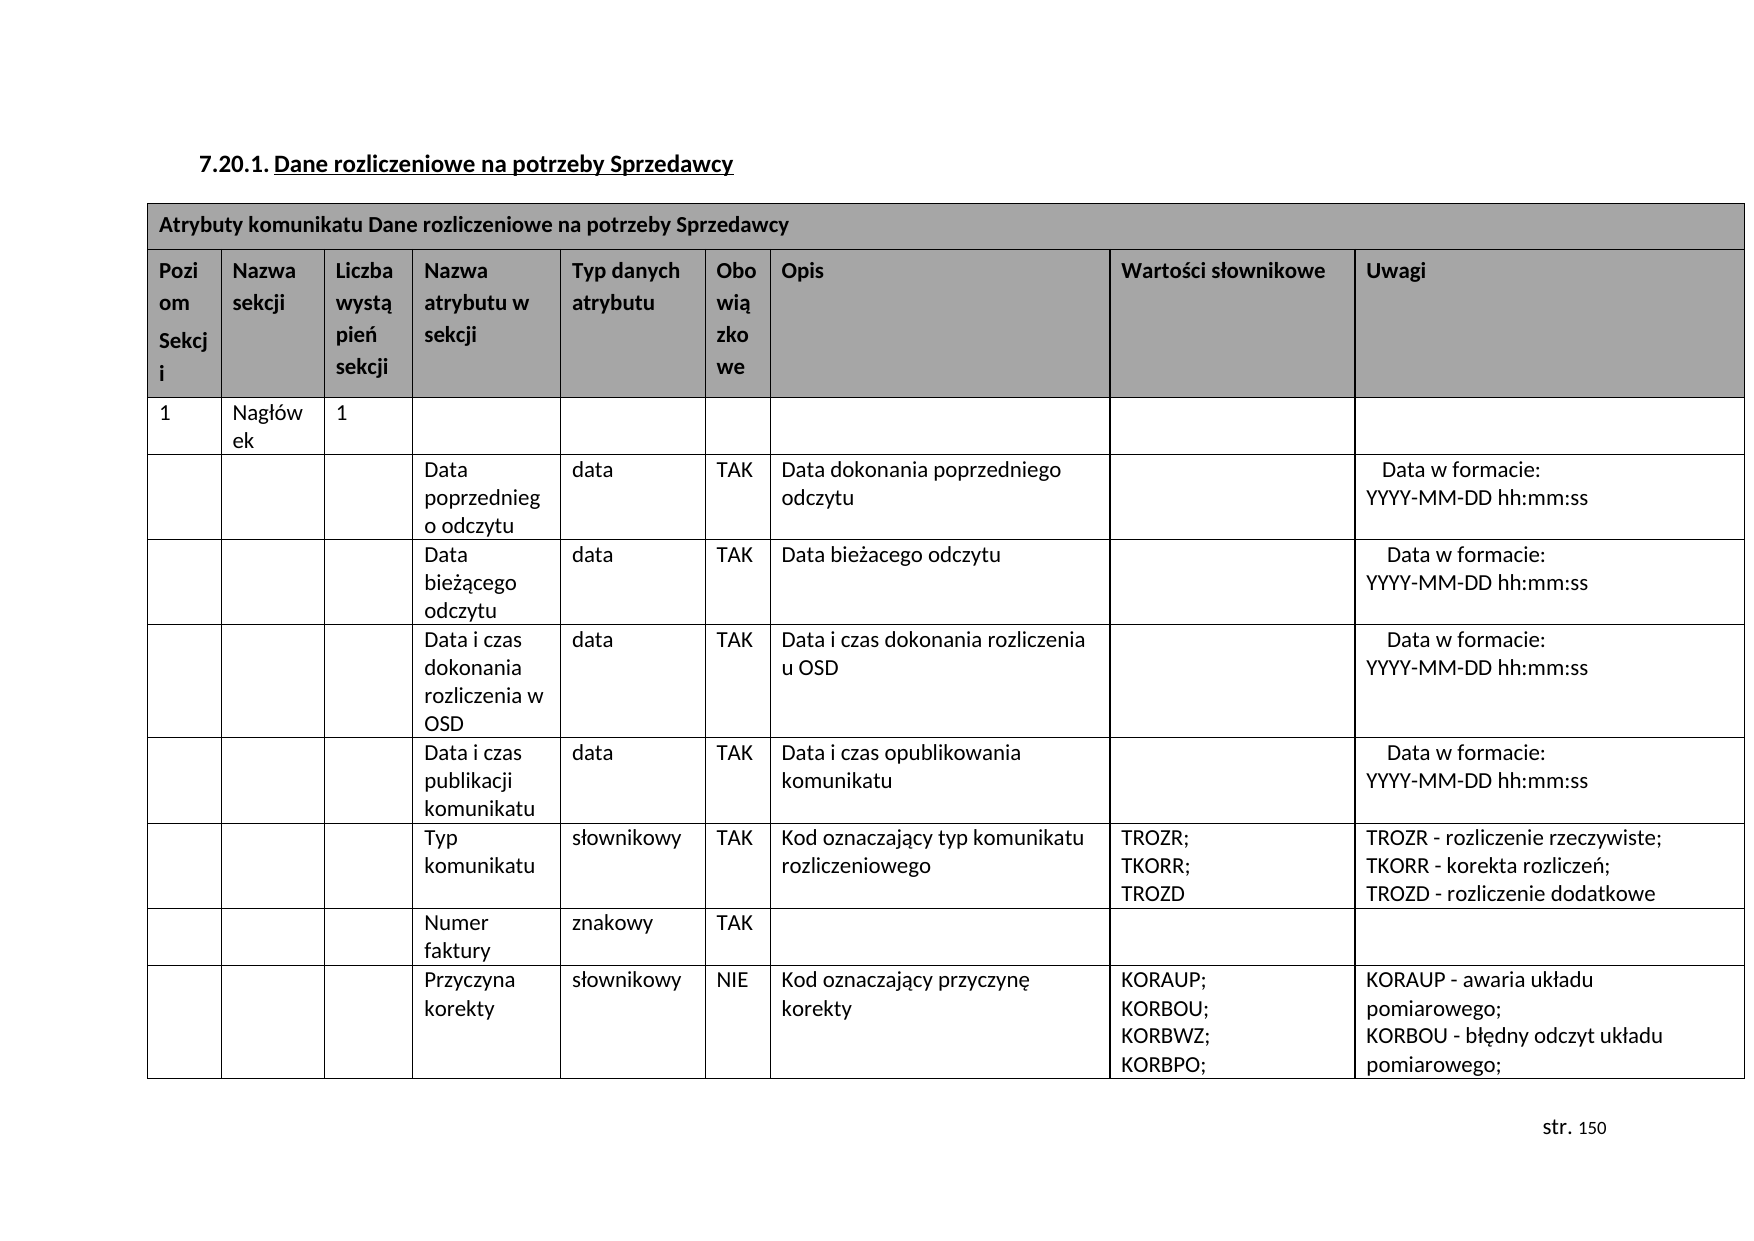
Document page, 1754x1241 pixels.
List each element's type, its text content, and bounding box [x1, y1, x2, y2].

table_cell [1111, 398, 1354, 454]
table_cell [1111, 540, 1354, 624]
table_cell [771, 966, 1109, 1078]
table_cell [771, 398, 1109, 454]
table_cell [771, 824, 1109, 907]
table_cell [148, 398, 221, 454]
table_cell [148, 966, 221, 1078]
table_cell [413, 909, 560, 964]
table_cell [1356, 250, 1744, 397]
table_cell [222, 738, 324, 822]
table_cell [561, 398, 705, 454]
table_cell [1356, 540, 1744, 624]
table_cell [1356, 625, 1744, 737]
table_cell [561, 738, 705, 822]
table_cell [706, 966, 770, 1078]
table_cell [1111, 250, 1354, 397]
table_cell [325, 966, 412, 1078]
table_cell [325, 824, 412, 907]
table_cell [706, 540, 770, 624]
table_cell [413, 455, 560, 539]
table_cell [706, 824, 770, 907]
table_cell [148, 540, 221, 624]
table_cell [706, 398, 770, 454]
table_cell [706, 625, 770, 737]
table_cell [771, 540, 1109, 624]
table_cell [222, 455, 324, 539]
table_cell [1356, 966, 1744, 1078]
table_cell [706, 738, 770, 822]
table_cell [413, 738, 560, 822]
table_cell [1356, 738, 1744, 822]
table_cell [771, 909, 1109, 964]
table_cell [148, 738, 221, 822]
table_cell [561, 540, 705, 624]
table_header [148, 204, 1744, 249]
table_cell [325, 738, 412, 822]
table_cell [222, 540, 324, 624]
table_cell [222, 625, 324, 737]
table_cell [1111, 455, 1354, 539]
list Dane rozliczeniowe na potrzeby Sprzedawcy [199, 148, 1606, 178]
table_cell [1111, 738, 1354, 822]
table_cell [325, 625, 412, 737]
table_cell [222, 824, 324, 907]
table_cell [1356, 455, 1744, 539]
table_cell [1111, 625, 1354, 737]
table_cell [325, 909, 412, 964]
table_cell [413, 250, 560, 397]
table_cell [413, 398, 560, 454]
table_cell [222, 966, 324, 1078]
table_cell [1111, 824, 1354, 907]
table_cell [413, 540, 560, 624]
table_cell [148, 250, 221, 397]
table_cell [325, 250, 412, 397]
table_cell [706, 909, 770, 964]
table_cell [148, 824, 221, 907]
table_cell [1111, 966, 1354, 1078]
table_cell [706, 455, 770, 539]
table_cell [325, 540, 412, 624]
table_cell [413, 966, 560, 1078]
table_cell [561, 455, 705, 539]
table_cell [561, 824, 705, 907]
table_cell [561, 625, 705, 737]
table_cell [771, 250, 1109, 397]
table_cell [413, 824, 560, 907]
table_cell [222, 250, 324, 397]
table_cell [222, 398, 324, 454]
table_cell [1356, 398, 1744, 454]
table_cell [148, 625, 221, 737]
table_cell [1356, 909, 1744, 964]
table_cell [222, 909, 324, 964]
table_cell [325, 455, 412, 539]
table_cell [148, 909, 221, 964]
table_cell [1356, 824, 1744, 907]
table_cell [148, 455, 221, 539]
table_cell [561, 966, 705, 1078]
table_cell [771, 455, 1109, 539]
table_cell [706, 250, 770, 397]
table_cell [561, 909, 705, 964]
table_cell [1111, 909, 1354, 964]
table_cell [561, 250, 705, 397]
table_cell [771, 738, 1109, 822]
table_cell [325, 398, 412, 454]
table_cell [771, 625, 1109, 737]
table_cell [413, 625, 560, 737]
